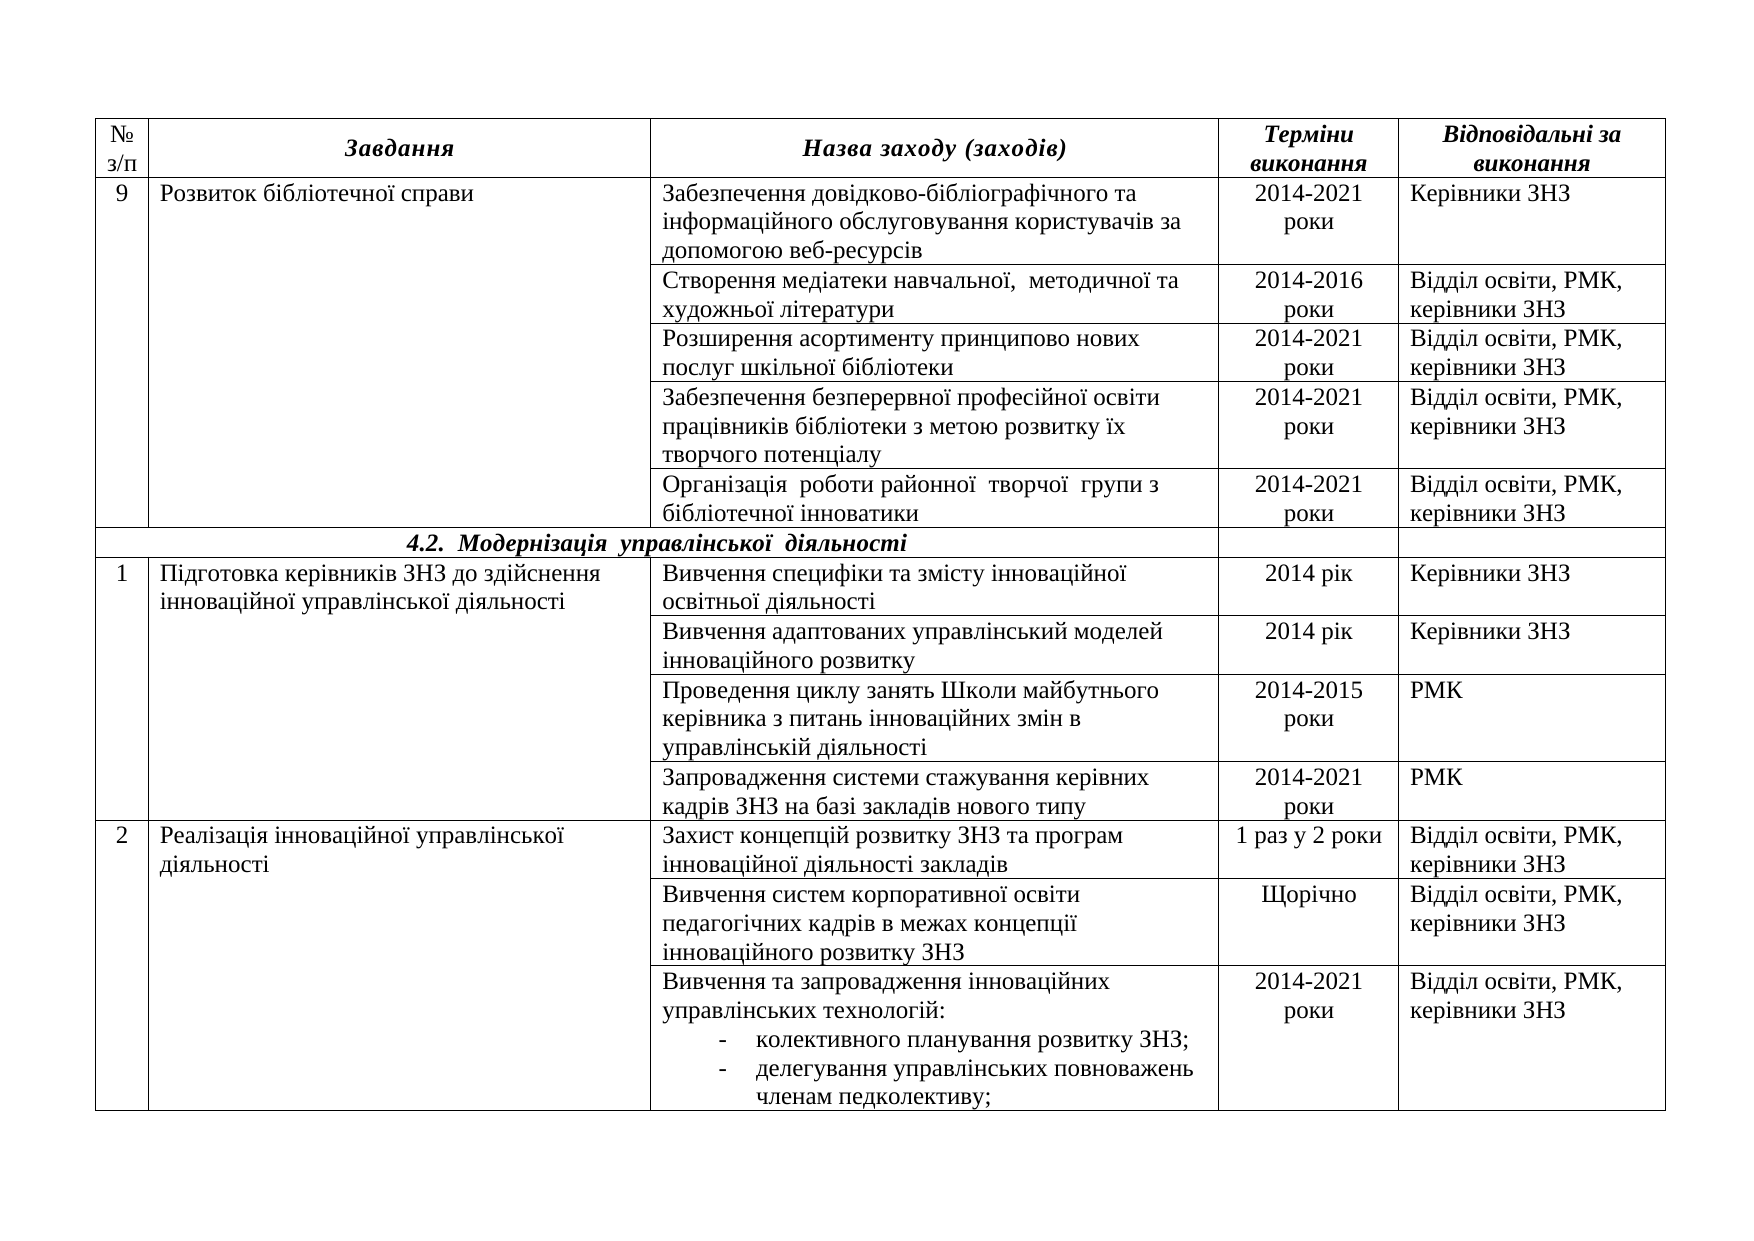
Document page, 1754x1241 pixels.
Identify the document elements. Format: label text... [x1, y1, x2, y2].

table_cell Запровадження системи стажування керівних кадрів ЗНЗ на базі закладів нового типу [651, 762, 1218, 819]
table_cell [1399, 528, 1665, 557]
table_cell Вивчення адаптованих управлінський моделей інноваційного розвитку [651, 616, 1218, 674]
table_cell 2014-2021 роки [1219, 469, 1398, 527]
table_header Завдання [149, 119, 650, 177]
table_cell Створення медіатеки навчальної, методичної та художньої літератури [651, 265, 1218, 322]
table_cell Відділ освіти, РМК, керівники ЗНЗ [1399, 382, 1665, 468]
table_cell Захист концепцій розвитку ЗНЗ та програм інноваційної діяльності закладів [651, 821, 1218, 878]
table_cell Вивчення систем корпоративної освіти педагогічних кадрів в межах концепції інноваційного розвитку ЗНЗ [651, 879, 1218, 965]
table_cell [651, 966, 1218, 1110]
table_cell Відділ освіти, РМК, керівники ЗНЗ [1399, 469, 1665, 527]
table_cell 2014-2021 роки [1219, 382, 1398, 468]
table_cell Відділ освіти, РМК, керівники ЗНЗ [1399, 966, 1665, 1110]
table_cell Відділ освіти, РМК, керівники ЗНЗ [1399, 821, 1665, 878]
table_cell Керівники ЗНЗ [1399, 178, 1665, 264]
table_cell Керівники ЗНЗ [1399, 558, 1665, 615]
table_cell Відділ освіти, РМК, керівники ЗНЗ [1399, 324, 1665, 381]
table_cell 2014-2021 роки [1219, 762, 1398, 819]
table_cell 1 [96, 558, 148, 819]
table_cell Керівники ЗНЗ [1399, 616, 1665, 674]
table_cell 1 раз у 2 роки [1219, 821, 1398, 878]
table_cell Відділ освіти, РМК, керівники ЗНЗ [1399, 265, 1665, 322]
table_cell Реалізація інноваційної управлінської діяльності [149, 821, 650, 1110]
table_cell 2014-2021 роки [1219, 324, 1398, 381]
table_cell Відділ освіти, РМК, керівники ЗНЗ [1399, 879, 1665, 965]
table_cell РМК [1399, 675, 1665, 761]
table_cell Щорічно [1219, 879, 1398, 965]
table_cell 4.2. Модернізація управлінської діяльності [96, 528, 1218, 557]
table_cell РМК [1399, 762, 1665, 819]
table_cell Розвиток бібліотечної справи [149, 178, 650, 527]
table_header № з/п [96, 119, 148, 177]
table_cell Розширення асортименту принципово нових послуг шкільної бібліотеки [651, 324, 1218, 381]
table_cell 2 [96, 821, 148, 1110]
table_cell 2014-2021 роки [1219, 178, 1398, 264]
table_header Відповідальні за виконання [1399, 119, 1665, 177]
table_cell [1219, 528, 1398, 557]
table_cell Організація роботи районної творчої групи з бібліотечної інноватики [651, 469, 1218, 527]
table_cell 2014-2016 роки [1219, 265, 1398, 322]
table_cell Забезпечення безперервної професійної освіти працівників бібліотеки з метою розвитку їх творчого потенціалу [651, 382, 1218, 468]
table_header Назва заходу (заходів) [651, 119, 1218, 177]
table_cell 2014-2015 роки [1219, 675, 1398, 761]
table_cell 9 [96, 178, 148, 527]
table_cell Проведення циклу занять Школи майбутнього керівника з питань інноваційних змін в управлінській діяльності [651, 675, 1218, 761]
table_cell 2014 рік [1219, 616, 1398, 674]
table_cell Підготовка керівників ЗНЗ до здійснення інноваційної управлінської діяльності [149, 558, 650, 819]
table_header Терміни виконання [1219, 119, 1398, 177]
table_cell 2014-2021 роки [1219, 966, 1398, 1110]
table_cell Вивчення специфіки та змісту інноваційної освітньої діяльності [651, 558, 1218, 615]
table_cell 2014 рік [1219, 558, 1398, 615]
table_cell Забезпечення довідково-бібліографічного та інформаційного обслуговування користувачів за допомогою веб-ресурсів [651, 178, 1218, 264]
